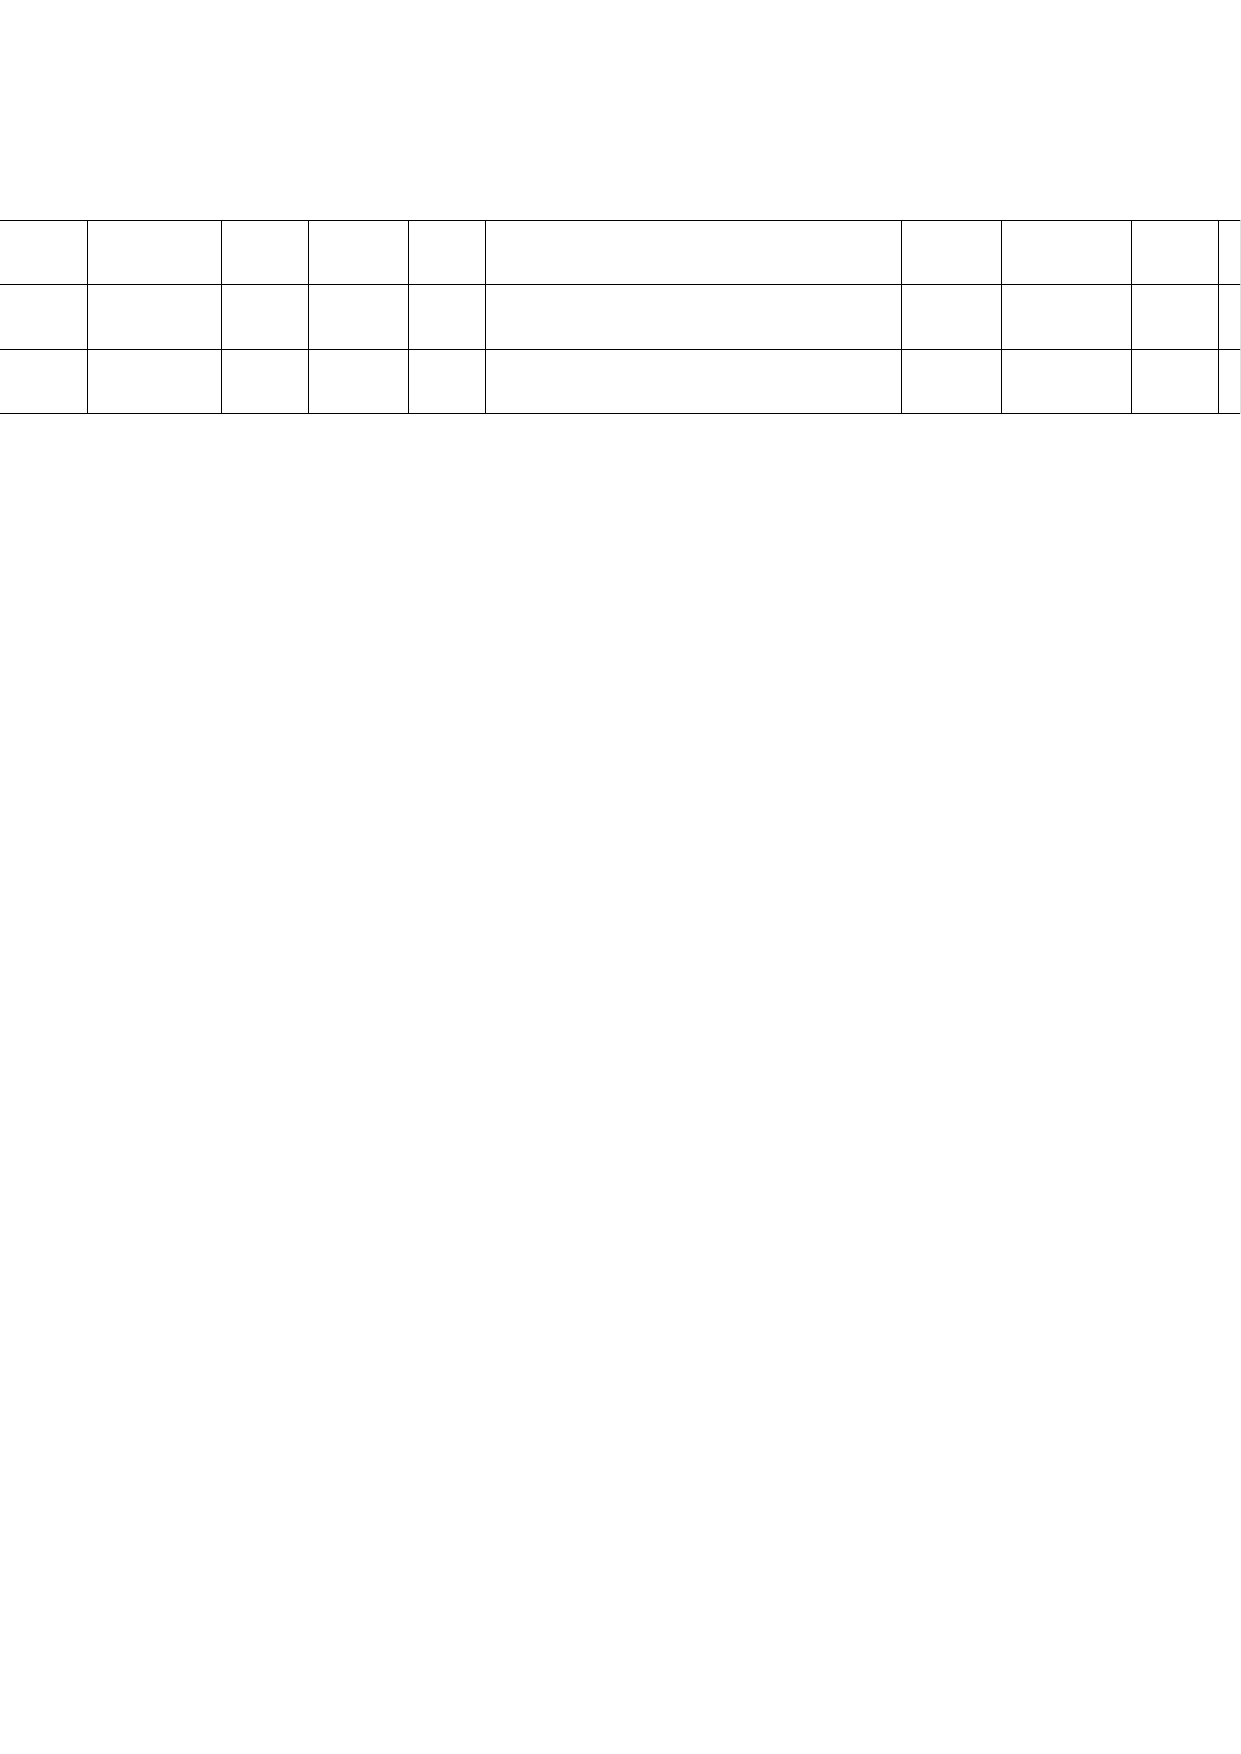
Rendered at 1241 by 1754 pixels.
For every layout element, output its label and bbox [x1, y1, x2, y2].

table_cell [902, 350, 1001, 413]
table_cell [486, 350, 901, 413]
table_cell [409, 285, 485, 349]
table_cell [902, 285, 1001, 349]
table_cell [309, 221, 408, 284]
table_cell [486, 285, 901, 349]
table_cell [1132, 350, 1218, 413]
table_cell [1002, 221, 1131, 284]
table_cell [88, 285, 221, 349]
table_cell [1219, 350, 1240, 413]
table_cell [88, 350, 221, 413]
table_cell [309, 350, 408, 413]
table_cell [409, 221, 485, 284]
table_cell [88, 221, 221, 284]
table_cell [0, 221, 87, 284]
table_cell [0, 285, 87, 349]
table_cell [902, 221, 1001, 284]
table_cell [409, 350, 485, 413]
table_cell [1219, 285, 1240, 349]
table_cell [486, 221, 901, 284]
table_cell [222, 285, 308, 349]
table_cell [1132, 221, 1218, 284]
table_cell [309, 285, 408, 349]
table_cell [222, 350, 308, 413]
table_cell [1219, 221, 1240, 284]
table_cell [1132, 285, 1218, 349]
table_cell [1002, 285, 1131, 349]
table_cell [1002, 350, 1131, 413]
table_cell [0, 350, 87, 413]
table_cell [222, 221, 308, 284]
